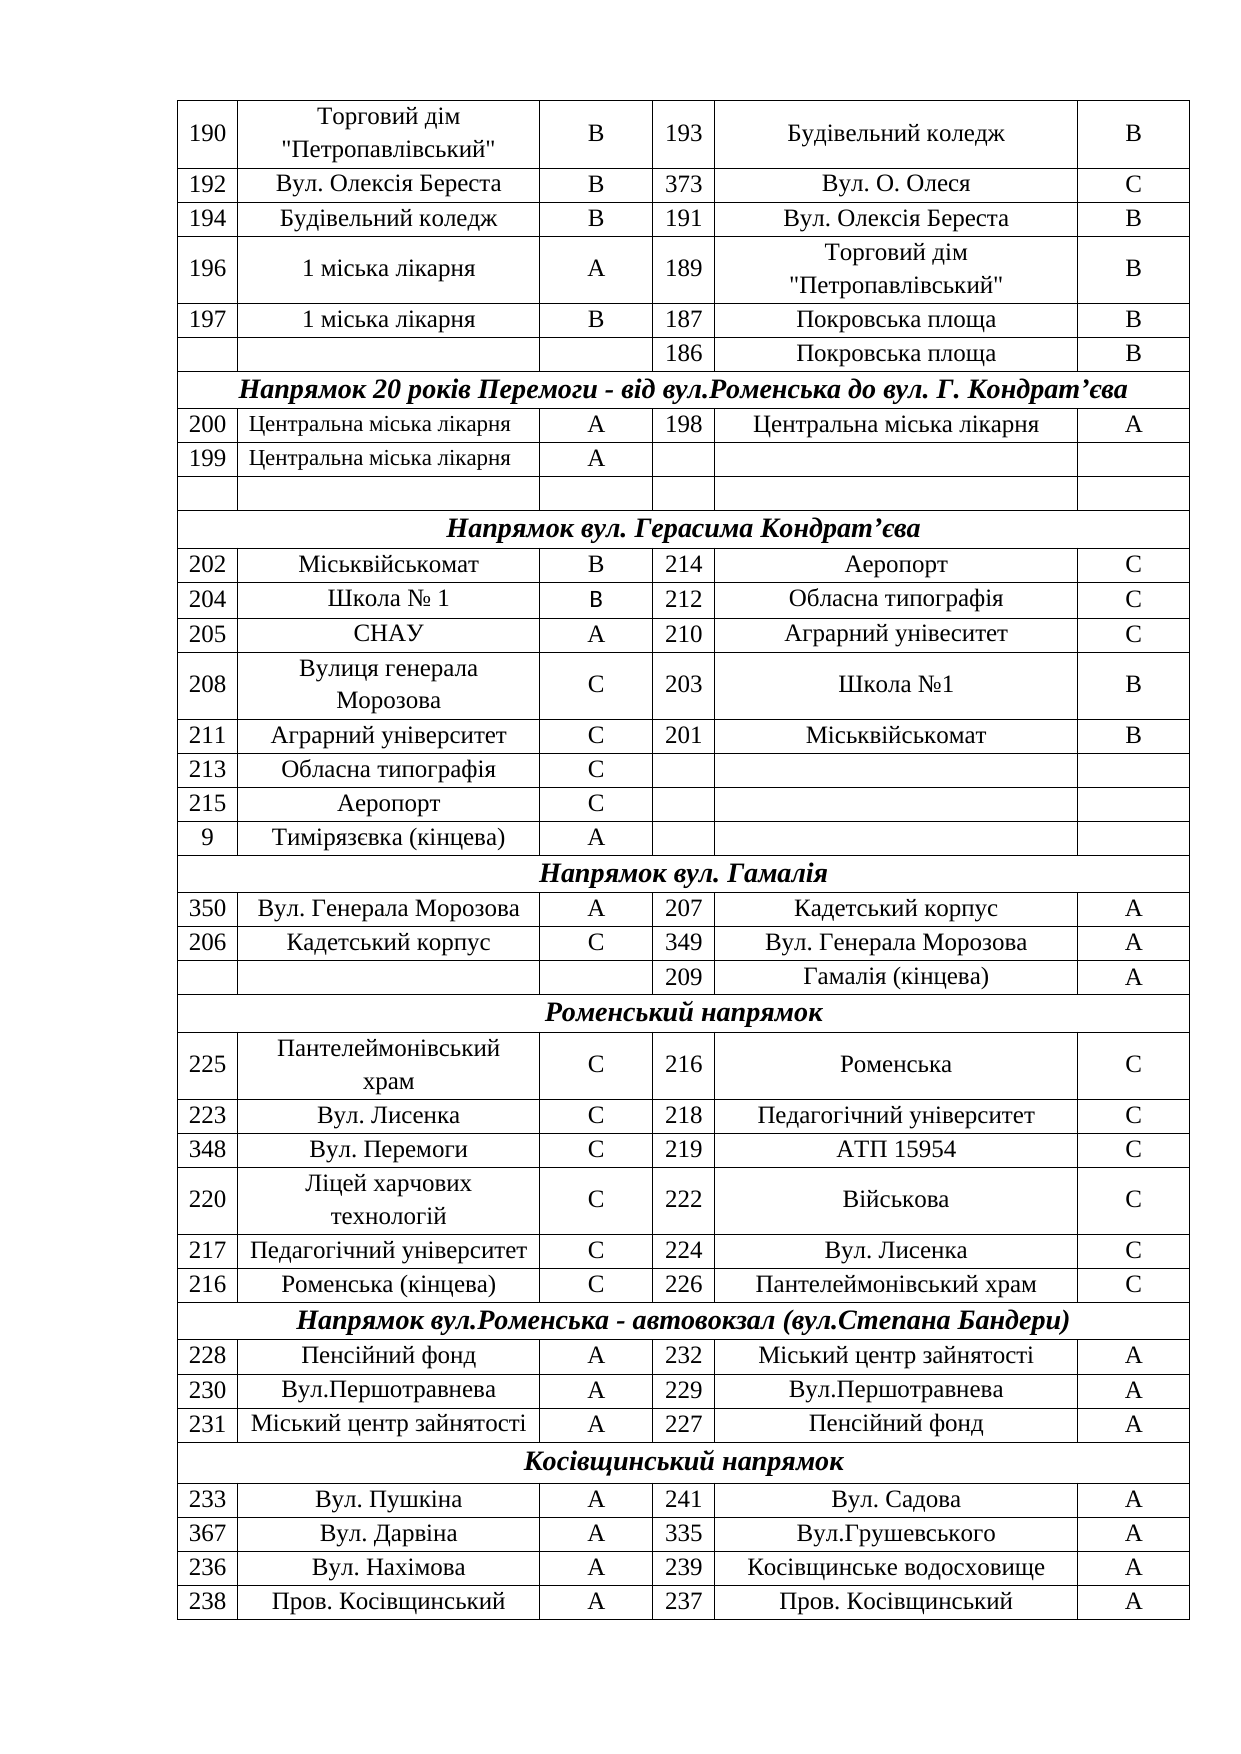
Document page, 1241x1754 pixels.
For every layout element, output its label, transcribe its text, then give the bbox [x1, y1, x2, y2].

table_cell 348 [178, 1134, 237, 1167]
table_cell С [540, 927, 652, 960]
table_cell 199 [178, 443, 237, 476]
table_cell А [540, 1340, 652, 1373]
table_cell Покровська площа [715, 338, 1077, 371]
table_cell А [1078, 1586, 1189, 1619]
table_cell 373 [653, 169, 714, 202]
table_cell [653, 477, 714, 510]
table_cell С [540, 1235, 652, 1268]
table_cell 349 [653, 927, 714, 960]
table_cell 213 [178, 754, 237, 787]
table_cell Напрямок вул.Роменська - автовокзал (вул.Степана Бандери) [178, 1303, 1189, 1339]
table_cell А [1078, 893, 1189, 926]
table_cell А [540, 237, 652, 303]
table_cell 236 [178, 1552, 237, 1585]
table_cell В [540, 169, 652, 202]
table_cell 367 [178, 1518, 237, 1551]
table_cell С [540, 1168, 652, 1234]
table_cell В [1078, 203, 1189, 236]
table_cell 186 [653, 338, 714, 371]
table_cell А [1078, 1518, 1189, 1551]
table_cell 200 [178, 409, 237, 442]
table_cell [540, 961, 652, 994]
table_cell 191 [653, 203, 714, 236]
table_cell Аграрний унівеситет [715, 619, 1077, 652]
table_cell 335 [653, 1518, 714, 1551]
table_cell Торговий дім "Петропавлівський" [715, 237, 1077, 303]
table_cell Міський центр зайнятості [715, 1340, 1077, 1373]
table_cell С [540, 788, 652, 821]
table_cell С [540, 720, 652, 753]
table_cell [1078, 822, 1189, 855]
table_cell 196 [178, 237, 237, 303]
table_cell [540, 338, 652, 371]
table_cell 224 [653, 1235, 714, 1268]
table_cell В [1078, 304, 1189, 337]
table_cell А [540, 1375, 652, 1407]
table_cell Вул. Садова [715, 1484, 1077, 1517]
table_cell 1 міська лікарня [238, 237, 539, 303]
table_cell 232 [653, 1340, 714, 1373]
table_cell 198 [653, 409, 714, 442]
table_cell С [540, 1100, 652, 1133]
table_cell 212 [653, 583, 714, 617]
table_cell В [540, 304, 652, 337]
table_cell 211 [178, 720, 237, 753]
table_cell 209 [653, 961, 714, 994]
table_cell А [1078, 961, 1189, 994]
table_cell 192 [178, 169, 237, 202]
table_cell [715, 754, 1077, 787]
table_cell Торговий дім "Петропавлівський" [238, 101, 539, 167]
table_cell Вул. Пушкіна [238, 1484, 539, 1517]
table_cell Гамалія (кінцева) [715, 961, 1077, 994]
table_cell Педагогічний університет [715, 1100, 1077, 1133]
table_cell С [1078, 169, 1189, 202]
table_cell Будівельний коледж [238, 203, 539, 236]
table_cell 204 [178, 583, 237, 617]
table_cell 229 [653, 1375, 714, 1407]
table_cell В [1078, 101, 1189, 167]
table_cell 206 [178, 927, 237, 960]
table_cell [653, 788, 714, 821]
table_cell [653, 754, 714, 787]
table_cell Вул.Грушевського [715, 1518, 1077, 1551]
table_cell А [540, 1552, 652, 1585]
table_cell [715, 443, 1077, 476]
table_cell С [1078, 1168, 1189, 1234]
table_cell [1078, 477, 1189, 510]
table_cell 237 [653, 1586, 714, 1619]
table_cell С [540, 754, 652, 787]
table_cell [653, 822, 714, 855]
table_cell [715, 822, 1077, 855]
table_cell АТП 15954 [715, 1134, 1077, 1167]
table_cell 228 [178, 1340, 237, 1373]
table_cell В [540, 583, 652, 617]
table_cell Аграрний університет [238, 720, 539, 753]
table_cell Кадетський корпус [238, 927, 539, 960]
table_cell С [540, 1033, 652, 1099]
table_cell 225 [178, 1033, 237, 1099]
table_cell А [1078, 927, 1189, 960]
table_cell А [1078, 1409, 1189, 1442]
table_cell Вул.Першотравнева [238, 1375, 539, 1407]
table_cell А [540, 619, 652, 652]
table_cell Вул. Перемоги [238, 1134, 539, 1167]
table_cell Центральна міська лікарня [238, 443, 539, 476]
table_cell 190 [178, 101, 237, 167]
table_cell 215 [178, 788, 237, 821]
table_cell [1078, 443, 1189, 476]
table_cell 350 [178, 893, 237, 926]
table_cell 189 [653, 237, 714, 303]
table_cell [178, 338, 237, 371]
table_cell [238, 961, 539, 994]
table_cell А [540, 1484, 652, 1517]
table_cell С [540, 653, 652, 719]
table_cell Аеропорт [238, 788, 539, 821]
table_cell 231 [178, 1409, 237, 1442]
table_cell 205 [178, 619, 237, 652]
table_cell С [1078, 1269, 1189, 1302]
table_cell Вул. Лисенка [238, 1100, 539, 1133]
table_cell А [540, 1586, 652, 1619]
table_cell Вул. Генерала Морозова [715, 927, 1077, 960]
table_cell 230 [178, 1375, 237, 1407]
table_cell Пров. Косівщинський [715, 1586, 1077, 1619]
table_cell Міськвійськомат [715, 720, 1077, 753]
table_cell Вул. О. Олеся [715, 169, 1077, 202]
table_cell Вул. Генерала Морозова [238, 893, 539, 926]
table_cell [540, 477, 652, 510]
table_cell С [1078, 1235, 1189, 1268]
table_cell 208 [178, 653, 237, 719]
table_cell Вул. Дарвіна [238, 1518, 539, 1551]
table_cell С [1078, 583, 1189, 617]
table_cell Напрямок вул. Герасима Кондрат’єва [178, 511, 1189, 548]
table_cell Школа №1 [715, 653, 1077, 719]
table_cell С [1078, 1033, 1189, 1099]
table_cell Пенсійний фонд [238, 1340, 539, 1373]
table_cell [238, 338, 539, 371]
table_cell А [540, 409, 652, 442]
table_cell А [1078, 1484, 1189, 1517]
table_cell Вулиця генерала Морозова [238, 653, 539, 719]
table_cell Військова [715, 1168, 1077, 1234]
table_cell 219 [653, 1134, 714, 1167]
table_cell 239 [653, 1552, 714, 1585]
table_cell 233 [178, 1484, 237, 1517]
table_cell Пантелеймонівський храм [238, 1033, 539, 1099]
table_cell Пантелеймонівський храм [715, 1269, 1077, 1302]
table_cell [1078, 754, 1189, 787]
table_cell 197 [178, 304, 237, 337]
table_cell С [540, 1134, 652, 1167]
table_cell 201 [653, 720, 714, 753]
table_cell С [1078, 1134, 1189, 1167]
table_cell Міськвійськомат [238, 549, 539, 582]
table_cell Обласна типографія [715, 583, 1077, 617]
table_cell В [540, 101, 652, 167]
table_cell А [1078, 1552, 1189, 1585]
table_cell Центральна міська лікарня [238, 409, 539, 442]
table_cell Педагогічний університет [238, 1235, 539, 1268]
table_cell В [540, 203, 652, 236]
table_cell А [540, 1518, 652, 1551]
table_cell 222 [653, 1168, 714, 1234]
table_cell Пров. Косівщинський [238, 1586, 539, 1619]
table_cell Міський центр зайнятості [238, 1409, 539, 1442]
table_cell 202 [178, 549, 237, 582]
table_cell [653, 443, 714, 476]
table_cell 216 [653, 1033, 714, 1099]
table_cell Роменська [715, 1033, 1077, 1099]
table_cell С [1078, 1100, 1189, 1133]
table_cell В [540, 549, 652, 582]
table_cell А [540, 822, 652, 855]
table_cell Кадетський корпус [715, 893, 1077, 926]
table_cell 194 [178, 203, 237, 236]
table_cell 214 [653, 549, 714, 582]
table_cell С [1078, 619, 1189, 652]
table_cell С [540, 1269, 652, 1302]
table_cell Школа № 1 [238, 583, 539, 617]
table_cell А [540, 1409, 652, 1442]
table_cell 226 [653, 1269, 714, 1302]
table_cell Пенсійний фонд [715, 1409, 1077, 1442]
table_cell Вул. Олексія Береста [238, 169, 539, 202]
table_cell А [540, 443, 652, 476]
table_cell 217 [178, 1235, 237, 1268]
table_cell СНАУ [238, 619, 539, 652]
table_cell 210 [653, 619, 714, 652]
table_cell Косівщинське водосховище [715, 1552, 1077, 1585]
table_cell С [1078, 549, 1189, 582]
table_cell Аеропорт [715, 549, 1077, 582]
table_cell 203 [653, 653, 714, 719]
table_cell Вул.Першотравнева [715, 1375, 1077, 1407]
table_cell [178, 477, 237, 510]
table_cell 193 [653, 101, 714, 167]
table_cell 187 [653, 304, 714, 337]
table_cell А [1078, 1340, 1189, 1373]
table_cell 220 [178, 1168, 237, 1234]
table_cell Напрямок вул. Гамалія [178, 856, 1189, 892]
table_cell Роменська (кінцева) [238, 1269, 539, 1302]
table_cell В [1078, 653, 1189, 719]
table_cell Вул. Олексія Береста [715, 203, 1077, 236]
table_cell А [1078, 409, 1189, 442]
table_cell Будівельний коледж [715, 101, 1077, 167]
table_cell [715, 788, 1077, 821]
table_cell 218 [653, 1100, 714, 1133]
table_cell Тимірязєвка (кінцева) [238, 822, 539, 855]
table_cell 207 [653, 893, 714, 926]
table_cell Ліцей харчових технологій [238, 1168, 539, 1234]
table_cell В [1078, 338, 1189, 371]
table_cell 238 [178, 1586, 237, 1619]
table_cell Роменський напрямок [178, 995, 1189, 1032]
table_cell Центральна міська лікарня [715, 409, 1077, 442]
table_cell 223 [178, 1100, 237, 1133]
table_cell Покровська площа [715, 304, 1077, 337]
table_cell В [1078, 720, 1189, 753]
table_cell Косівщинський напрямок [178, 1443, 1189, 1483]
table_cell А [1078, 1375, 1189, 1407]
table_cell Напрямок 20 років Перемоги - від вул.Роменська до вул. Г. Кондрат’єва [178, 372, 1189, 408]
table_cell Вул. Нахімова [238, 1552, 539, 1585]
table_cell В [1078, 237, 1189, 303]
table_cell [715, 477, 1077, 510]
table_cell 241 [653, 1484, 714, 1517]
table_cell Обласна типографія [238, 754, 539, 787]
table_cell А [540, 893, 652, 926]
table_cell 1 міська лікарня [238, 304, 539, 337]
table_cell [238, 477, 539, 510]
table_cell 9 [178, 822, 237, 855]
table_cell [1078, 788, 1189, 821]
table_cell [178, 961, 237, 994]
table_cell 216 [178, 1269, 237, 1302]
table_cell 227 [653, 1409, 714, 1442]
table_cell Вул. Лисенка [715, 1235, 1077, 1268]
